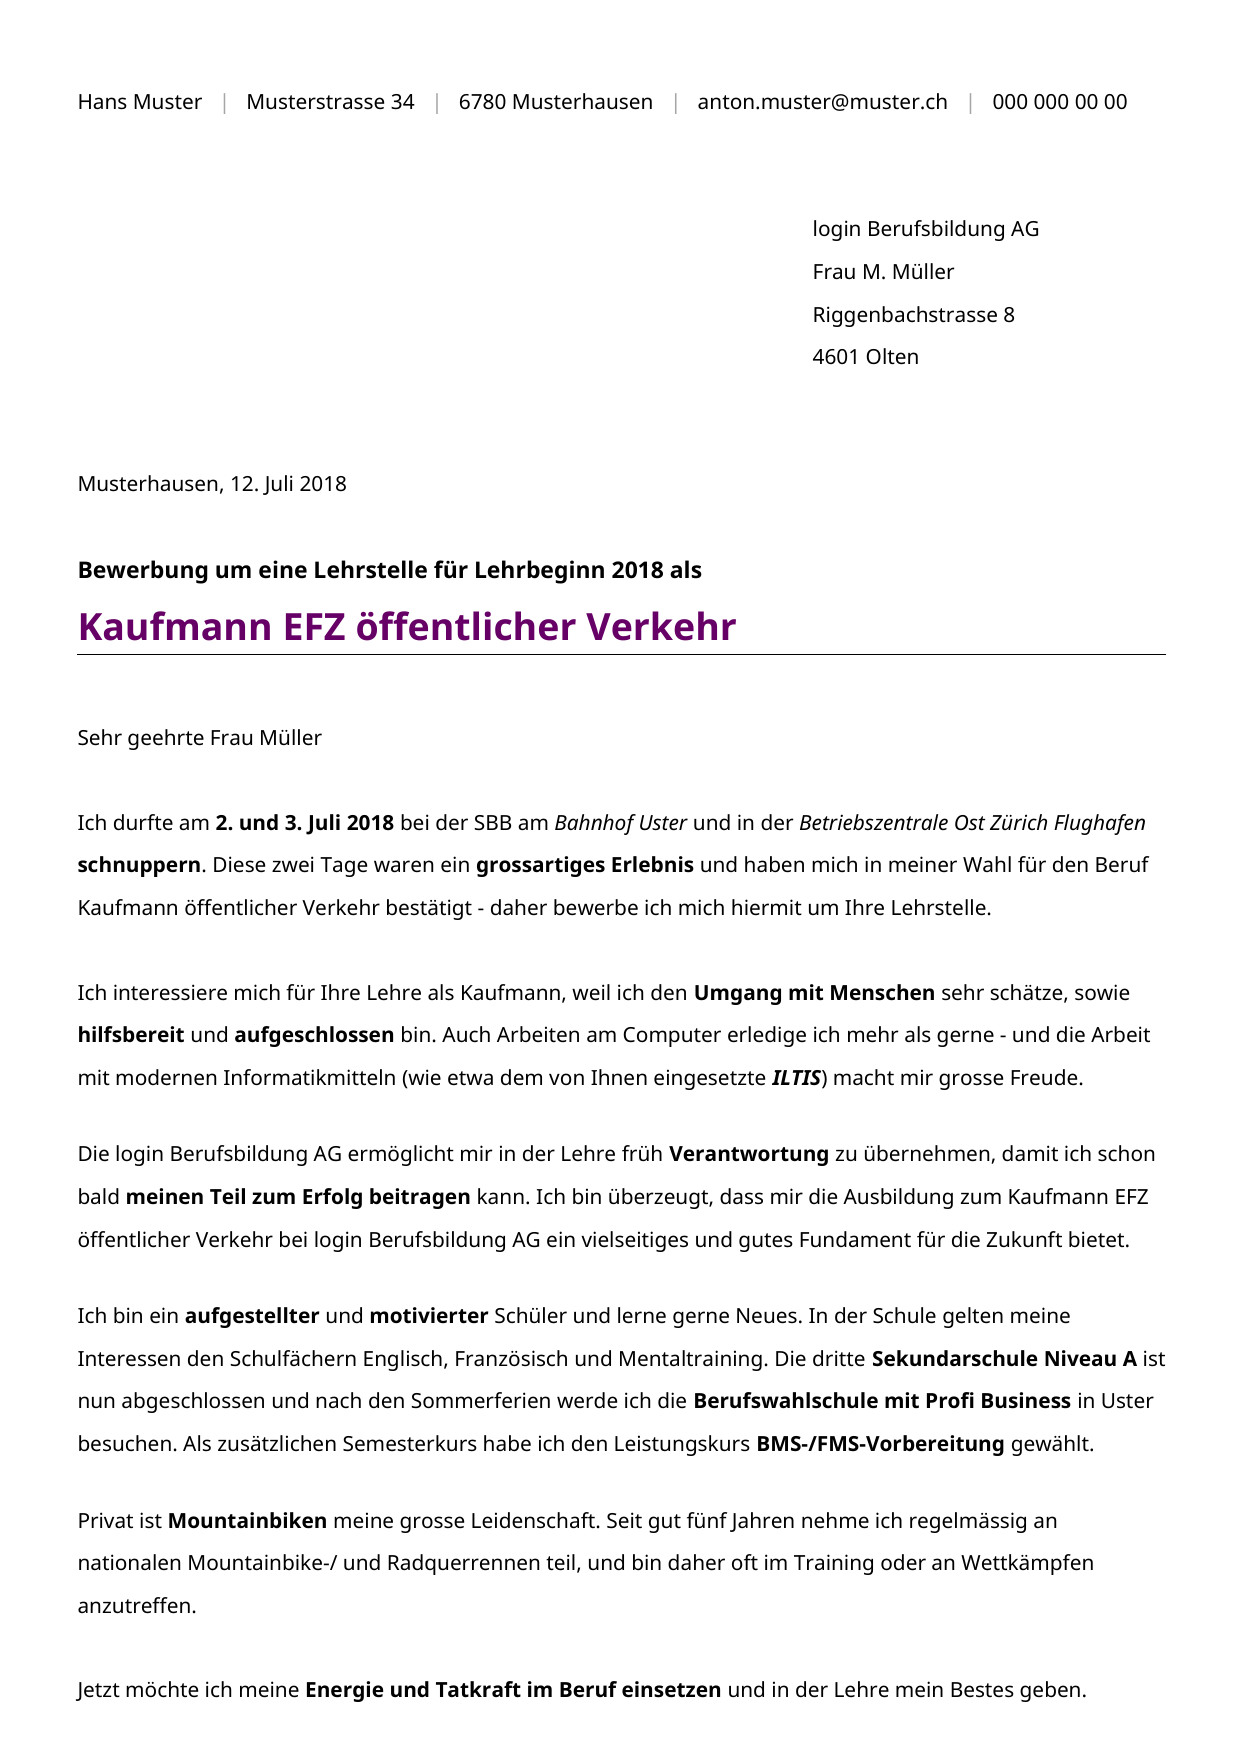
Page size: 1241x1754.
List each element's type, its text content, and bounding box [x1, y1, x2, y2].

text Hans Muster | Musterstrasse 34 | 6780 Musterhausen | anton.muster@muster.ch | 000 000 00 00 [77, 45, 1166, 116]
text Ich bin ein aufgestellter und motivierter Schüler und lerne gerne Neues. In der Schule gelten meine Interessen den Schulfächern Englisch, Französisch und Mentaltraining. Die dritte Sekundarschule Niveau A ist nun abgeschlossen und nach den Sommerferien werde ich die Berufswahlschule mit Profi Business in Uster besuchen. Als zusätzlichen Semesterkurs habe ich den Leistungskurs BMS-/FMS-Vorbereitung gewählt. [77, 1301, 1166, 1458]
text Riggenbachstrasse 8 [737, 300, 1166, 328]
text 4601 Olten [737, 342, 1166, 413]
text Kaufmann EFZ öffentlicher Verkehr [77, 601, 1166, 654]
text Die login Berufsbildung AG ermöglicht mir in der Lehre früh Verantwortung zu übernehmen, damit ich schon bald meinen Teil zum Erfolg beitragen kann. Ich bin überzeugt, dass mir die Ausbildung zum Kaufmann EFZ öffentlicher Verkehr bei login Berufsbildung AG ein vielseitiges und gutes Fundament für die Zukunft bietet. [77, 1139, 1166, 1253]
text Musterhausen, 12. Juli 2018 [77, 469, 1143, 540]
text Jetzt möchte ich meine Energie und Tatkraft im Beruf einsetzen und in der Lehre mein Bestes geben. [77, 1675, 1166, 1704]
text login Berufsbildung AG [737, 214, 1166, 243]
text Ich durfte am 2. und 3. Juli 2018 bei der SBB am Bahnhof Uster und in der Betriebszentrale Ost Zürich Flughafen schnuppern. Diese zwei Tage waren ein grossartiges Erlebnis und haben mich in meiner Wahl für den Beruf Kaufmann öffentlicher Verkehr bestätigt - daher bewerbe ich mich hiermit um Ihre Lehrstelle. [77, 808, 1166, 964]
text Privat ist Mountainbiken meine grosse Leidenschaft. Seit gut fünf Jahren nehme ich regelmässig an nationalen Mountainbike-/ und Radquerrennen teil, und bin daher oft im Training oder an Wettkämpfen anzutreffen. [77, 1506, 1166, 1661]
text Frau M. Müller [737, 257, 1166, 286]
text Bewerbung um eine Lehrstelle für Lehrbeginn 2018 als [77, 554, 1166, 585]
text Sehr geehrte Frau Müller [77, 723, 1166, 751]
text Ich interessiere mich für Ihre Lehre als Kaufmann, weil ich den Umgang mit Menschen sehr schätze, sowie hilfsbereit und aufgeschlossen bin. Auch Arbeiten am Computer erledige ich mehr als gerne - und die Arbeit mit modernen Informatikmitteln (wie etwa dem von Ihnen eingesetzte ILTIS) macht mir grosse Freude. [77, 978, 1166, 1091]
